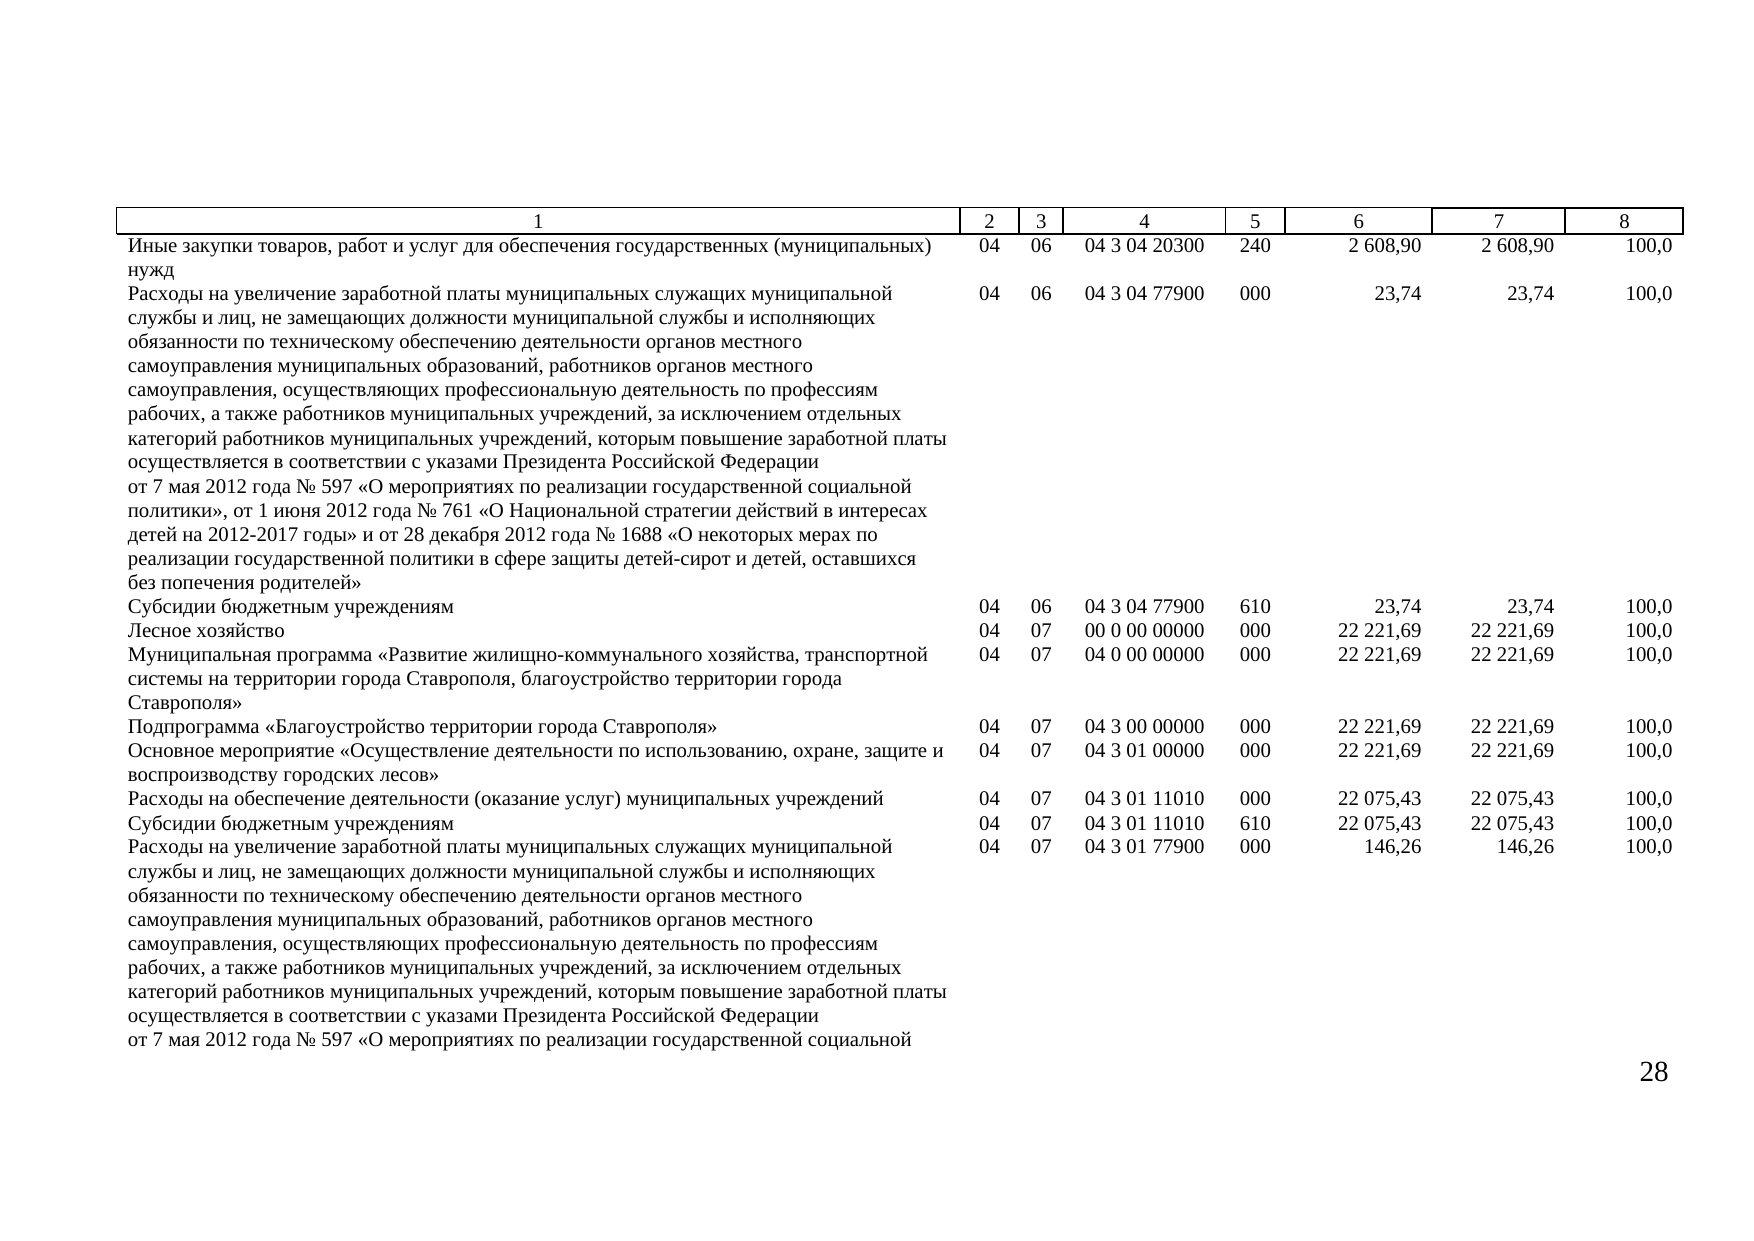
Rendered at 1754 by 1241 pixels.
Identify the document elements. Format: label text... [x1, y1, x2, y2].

table_header 7 [1433, 209, 1564, 233]
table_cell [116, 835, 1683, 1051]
table_header 8 [1566, 209, 1682, 233]
table_header 1 [117, 208, 959, 233]
table_header 3 [1020, 208, 1062, 233]
table_header 5 [1226, 208, 1284, 233]
table_header 4 [1064, 208, 1225, 233]
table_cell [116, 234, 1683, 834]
table_header 2 [961, 208, 1018, 233]
table_header 6 [1286, 208, 1431, 233]
